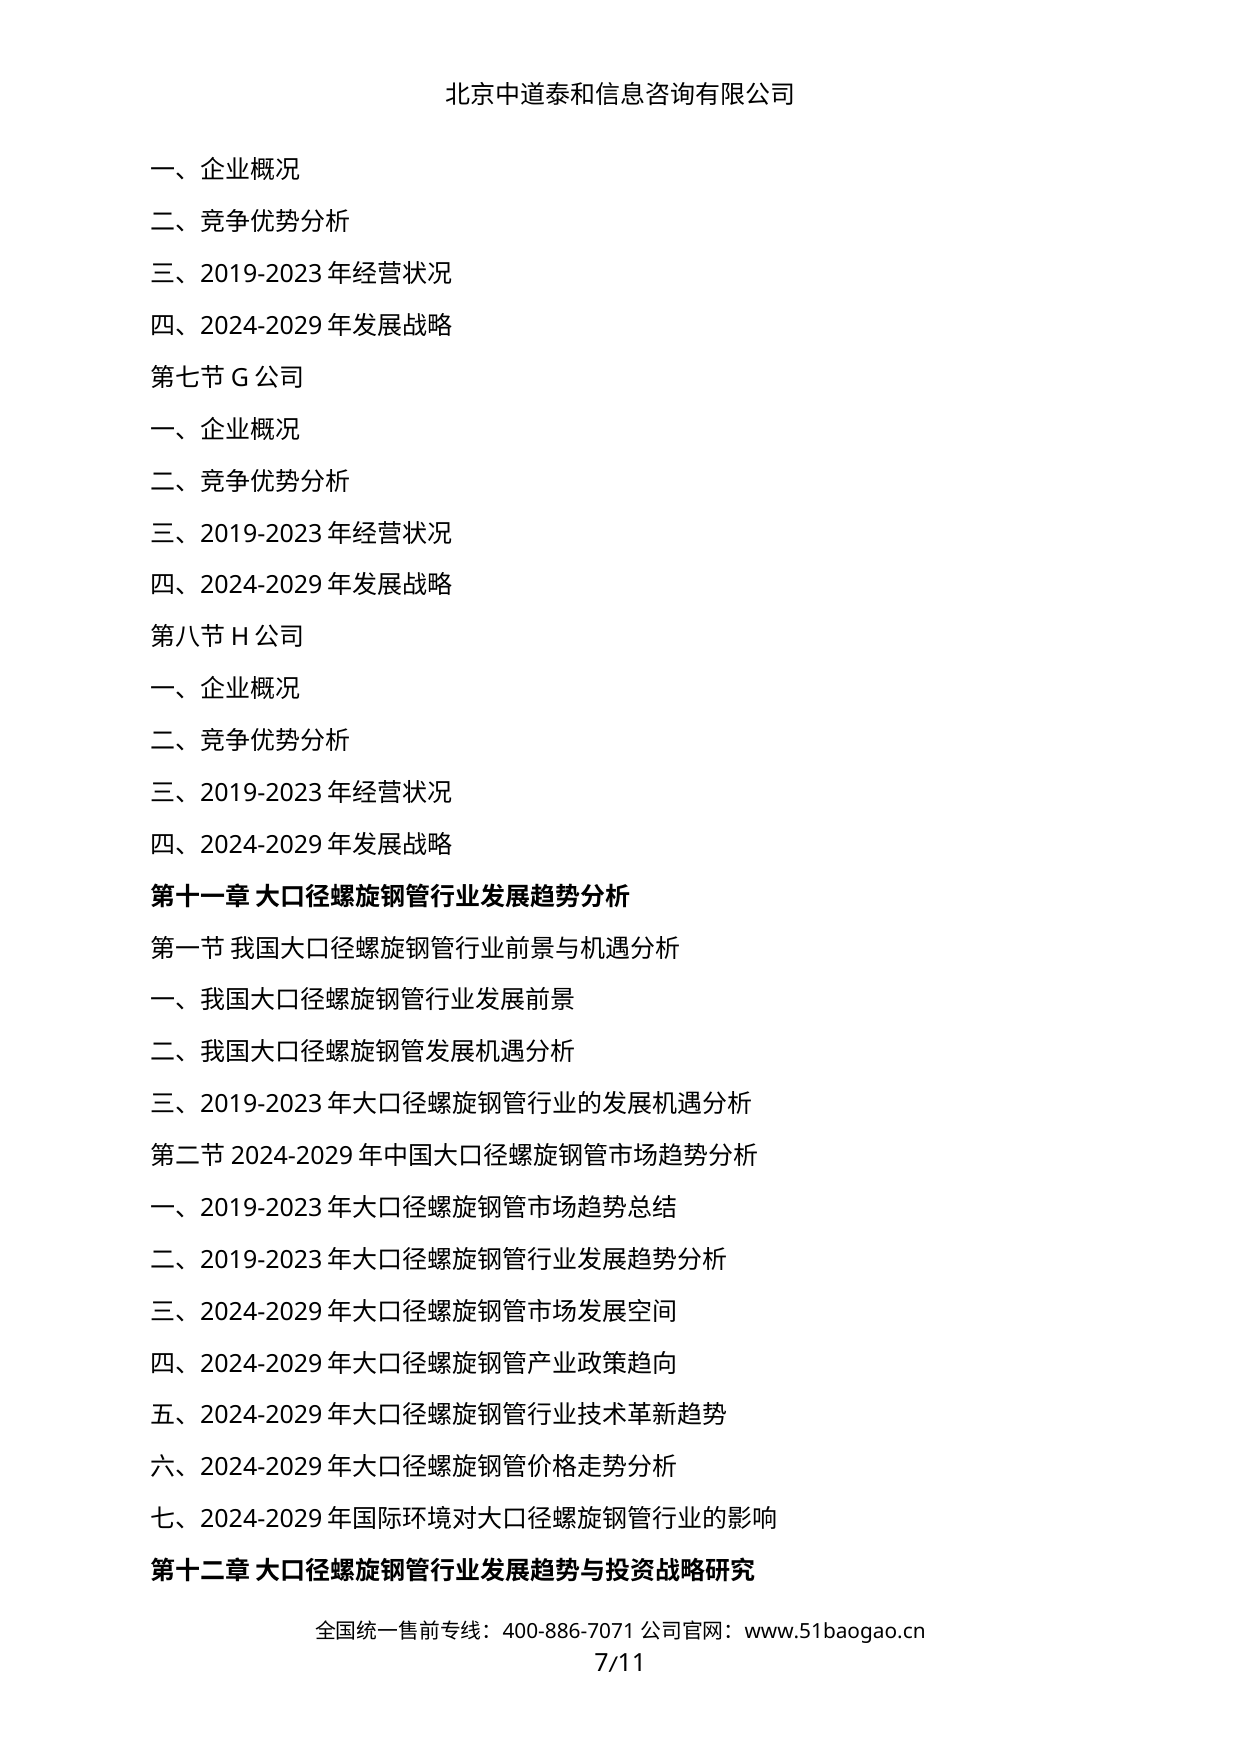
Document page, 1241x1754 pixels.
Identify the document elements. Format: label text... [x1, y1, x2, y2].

text 七、2024-2029年国际环境对大口径螺旋钢管行业的影响 [150, 1499, 1090, 1535]
text 二、竞争优势分析 [150, 461, 1090, 497]
text 一、企业概况 [150, 669, 1090, 705]
text 二、竞争优势分析 [150, 202, 1090, 238]
text 四、2024-2029年发展战略 [150, 824, 1090, 861]
text 三、2019-2023年大口径螺旋钢管行业的发展机遇分析 [150, 1084, 1090, 1120]
text 四、2024-2029年发展战略 [150, 306, 1090, 342]
text 一、企业概况 [150, 409, 1090, 446]
text 三、2019-2023年经营状况 [150, 513, 1090, 549]
text 第八节 H公司 [150, 617, 1090, 653]
text 三、2019-2023年经营状况 [150, 254, 1090, 290]
text 三、2024-2029年大口径螺旋钢管市场发展空间 [150, 1291, 1090, 1327]
text 四、2024-2029年大口径螺旋钢管产业政策趋向 [150, 1343, 1090, 1379]
text 五、2024-2029年大口径螺旋钢管行业技术革新趋势 [150, 1395, 1090, 1431]
text 四、2024-2029年发展战略 [150, 565, 1090, 601]
text 第十二章 大口径螺旋钢管行业发展趋势与投资战略研究 [150, 1551, 1090, 1587]
text 第一节 我国大口径螺旋钢管行业前景与机遇分析 [150, 928, 1090, 964]
text 二、竞争优势分析 [150, 721, 1090, 757]
text 一、企业概况 [150, 150, 1090, 186]
text 二、2019-2023年大口径螺旋钢管行业发展趋势分析 [150, 1239, 1090, 1276]
text 一、我国大口径螺旋钢管行业发展前景 [150, 980, 1090, 1016]
text 一、2019-2023年大口径螺旋钢管市场趋势总结 [150, 1187, 1090, 1224]
text 第十一章 大口径螺旋钢管行业发展趋势分析 [150, 876, 1090, 912]
text 第二节 2024-2029年中国大口径螺旋钢管市场趋势分析 [150, 1136, 1090, 1172]
text 六、2024-2029年大口径螺旋钢管价格走势分析 [150, 1447, 1090, 1483]
text 二、我国大口径螺旋钢管发展机遇分析 [150, 1032, 1090, 1068]
text 三、2019-2023年经营状况 [150, 772, 1090, 809]
text 第七节 G公司 [150, 357, 1090, 394]
